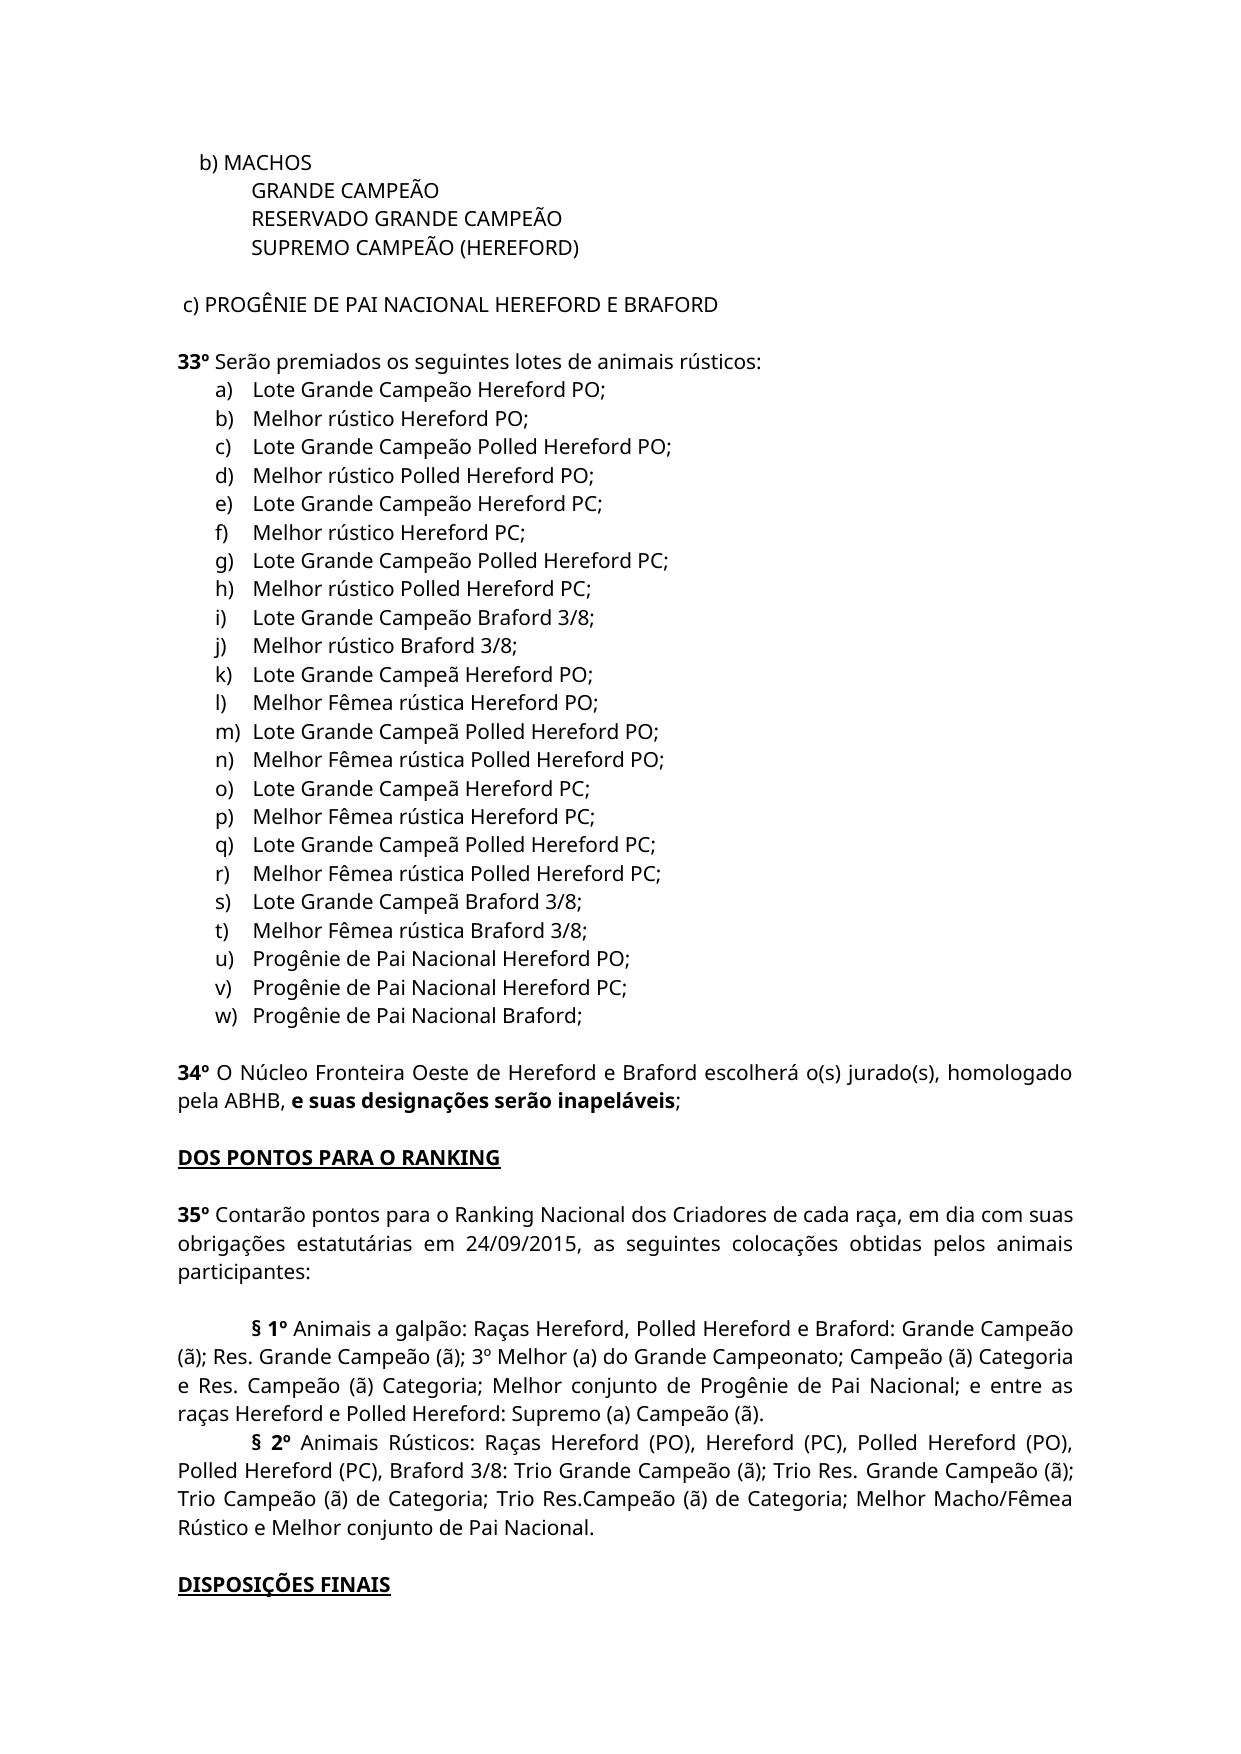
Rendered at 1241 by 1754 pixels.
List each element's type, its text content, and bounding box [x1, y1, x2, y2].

title Lote Grande Campeão Hereford PC; [215, 489, 1074, 518]
text b) MACHOS [177, 148, 1074, 176]
text GRANDE CAMPEÃO [177, 176, 1074, 204]
title Lote Grande Campeão Hereford ; [215, 376, 1074, 404]
text c) PROGÊNIE DE PAI NACIONAL HEREFORD E BRAFORD [177, 290, 1074, 319]
title § 2º Animais Rústicos: Raças Hereford (PO), Hereford (PC), Polled Hereford (PO), Polled Hereford (PC), Braford 3/8: Trio Grande Campeão (ã); Trio Res. Grande Campeão (ã); Trio Campeão (ã) de Categoria; Trio Res.Campeão (ã) de Categoria; Melhor Macho/Fêmea Rústico e Melhor conjunto de Pai Nacional. [177, 1428, 1074, 1541]
title Melhor rústico Hereford PC; [215, 518, 1074, 546]
text SUPREMO CAMPEÃO (HEREFORD) [177, 233, 1074, 261]
text RESERVADO GRANDE CAMPEÃO [177, 204, 1074, 233]
title Melhor rústico Hereford PO; [215, 404, 1074, 432]
title Melhor rústico Polled Hereford PO; [215, 461, 1074, 489]
title Melhor Fêmea rústica Braford 3/8; [215, 916, 1074, 944]
title Melhor Fêmea rústica Hereford PO; [215, 688, 1074, 717]
title Lote Grande Campeã Braford 3/8; [215, 887, 1074, 916]
title DOS PONTOS PARA O RANKING [177, 1143, 1074, 1172]
title § 1º Animais a galpão: Raças Hereford, Polled Hereford e Braford: Grande Campeão (ã); Res. Grande Campeão (ã); 3º Melhor (a) do Grande Campeonato; Campeão (ã) Categoria e Res. Campeão (ã) Categoria; Melhor conjunto de Progênie de Pai Nacional; e entre as raças Hereford e Polled Hereford: Supremo (a) Campeão (ã). [177, 1314, 1074, 1428]
title Lote Grande Campeã Hereford ; [215, 660, 1074, 688]
title Lote Grande Campeão Polled ; [215, 432, 1074, 461]
title 34º O Núcleo Fronteira Oeste de Hereford e Braford escolherá o(s) jurado(s), homologado pela ABHB, e suas designações serão inapeláveis; [177, 1058, 1074, 1115]
title Melhor rústico Braford 3/8; [215, 631, 1074, 660]
title Progênie de Pai Nacional Braford; [215, 1001, 1074, 1029]
title Lote Grande Campeão Polled PC; [215, 546, 1074, 574]
title Lote Grande Campeã Polled ; [215, 717, 1074, 745]
title Melhor Fêmea rústica Polled Hereford PC; [215, 859, 1074, 887]
title Melhor rústico Polled Hereford PC; [215, 574, 1074, 603]
title DISPOSIÇÕES FINAIS [177, 1570, 1074, 1598]
title Lote Grande Campeã Hereford PC; [215, 774, 1074, 802]
title 35º Contarão pontos para o Ranking Nacional dos Criadores de cada raça, em dia com suas obrigações estatutárias em 24/09/2015, as seguintes colocações obtidas pelos animais participantes: [177, 1200, 1074, 1286]
title Lote Grande Campeã Polled PC; [215, 831, 1074, 859]
title Melhor Fêmea rústica Hereford PC; [215, 802, 1074, 831]
title Progênie de Pai Nacional Hereford PC; [215, 973, 1074, 1001]
title 33º Serão premiados os seguintes lotes de animais rústicos: [177, 347, 1074, 376]
title Progênie de Pai Nacional Hereford PO; [215, 944, 1074, 973]
title Melhor Fêmea rústica Polled Hereford PO; [215, 745, 1074, 774]
title Lote Grande Campeão Braford 3/8; [215, 603, 1074, 631]
